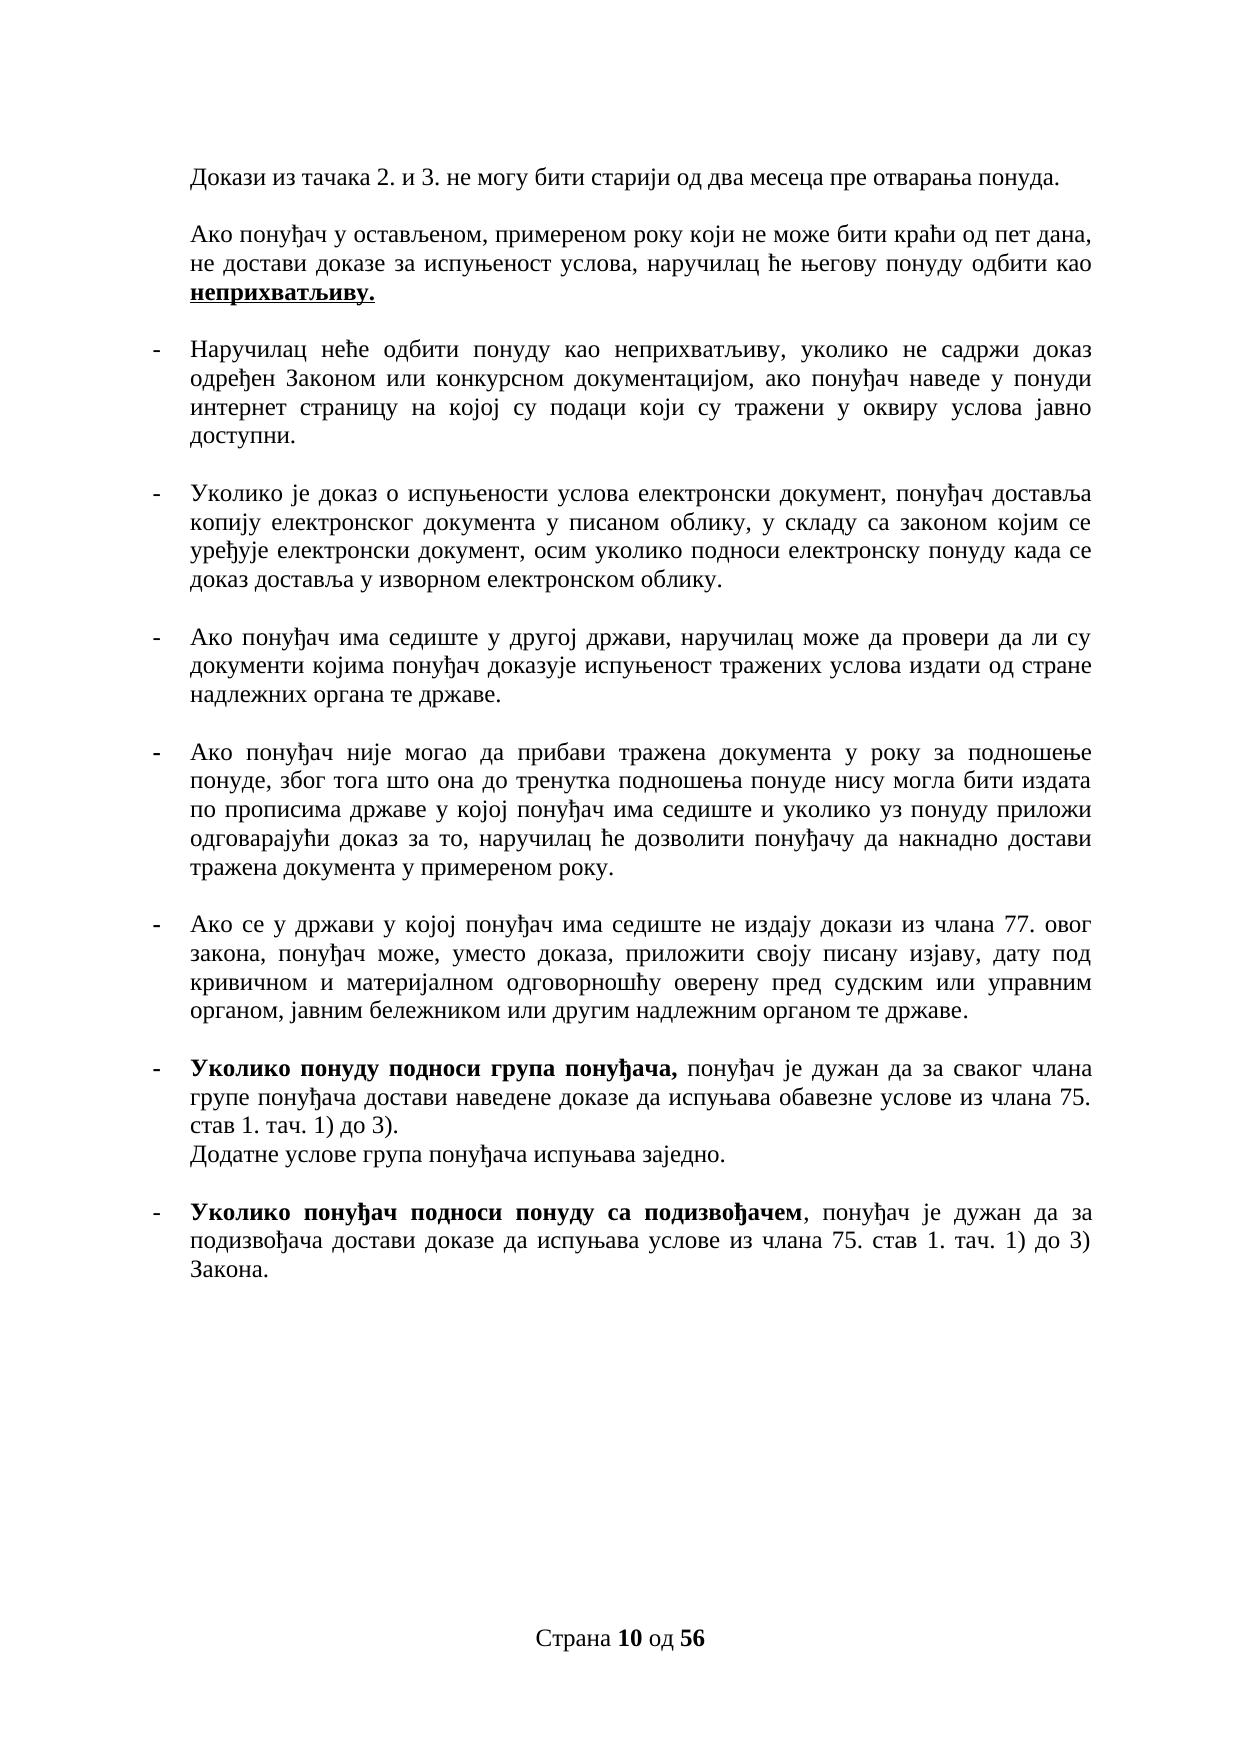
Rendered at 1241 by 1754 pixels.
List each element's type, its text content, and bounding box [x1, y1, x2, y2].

list Ако се у држави у којој понуђач има седиште не издају докази из члана 77. овог закона, понуђач може, уместо доказа, приложити своју писану изјаву, дату под кривичном и материјалном одговорношћу оверену пред судским или управним органом, јавним бележником или другим надлежним органом те државе. [152, 909, 1092, 1024]
list Ако понуђач има седиште у другој држави, наручилац може да провери да ли су документи којима понуђач доказује испуњеност тражених услова издати од стране надлежних органа те државе. [152, 622, 1092, 708]
list Ако понуђач у остављеном, примереном року који не може бити краћи од пет дана, не достави доказе за испуњеност услова, наручилац ће његову понуду одбити као неприхватљиву. [190, 219, 1092, 305]
list Докази из тачака 2. и 3. не могу бити старији од два месеца пре отварања понуда. [190, 162, 1092, 190]
list Уколико је доказ о испуњености услова електронски документ, понуђач доставља копију електронског документа у писаном облику, у складу са законом којим се уређује електронски документ, осим уколико подноси електронску понуду када се доказ доставља у изворном електронском облику. [152, 478, 1092, 593]
list Уколико понуђач подноси понуду са подизвођачем, понуђач је дужан да за подизвођача достави доказе да испуњава услове из члана 75. став 1. тач. 1) до 3) Закона. [152, 1197, 1092, 1283]
list Ако понуђач није могао да прибави тражена документа у року за подношење понуде, због тога што она до тренутка подношења понуде нису могла бити издата по прописима државе у којој понуђач има седиште и уколико уз понуду приложи одговарајући доказ за то, наручилац ће дозволити понуђачу да накнадно достави тражена документа у примереном року. [152, 737, 1092, 880]
list Наручилац неће одбити понуду као неприхватљиву, уколико не садржи доказ одређен Законом или конкурсном документацијом, ако понуђач наведе у понуди интернет страницу на којој су подаци који су тражени у оквиру услова јавно доступни. [152, 334, 1092, 449]
list Додатне услове група понуђача испуњава заједно. [190, 1139, 1092, 1168]
list Уколико понуду подноси група понуђача, понуђач је дужан да за сваког члана групе понуђача достави наведене доказе да испуњава обавезне услове из члана 75. став 1. тач. 1) до 3). [152, 1053, 1092, 1139]
